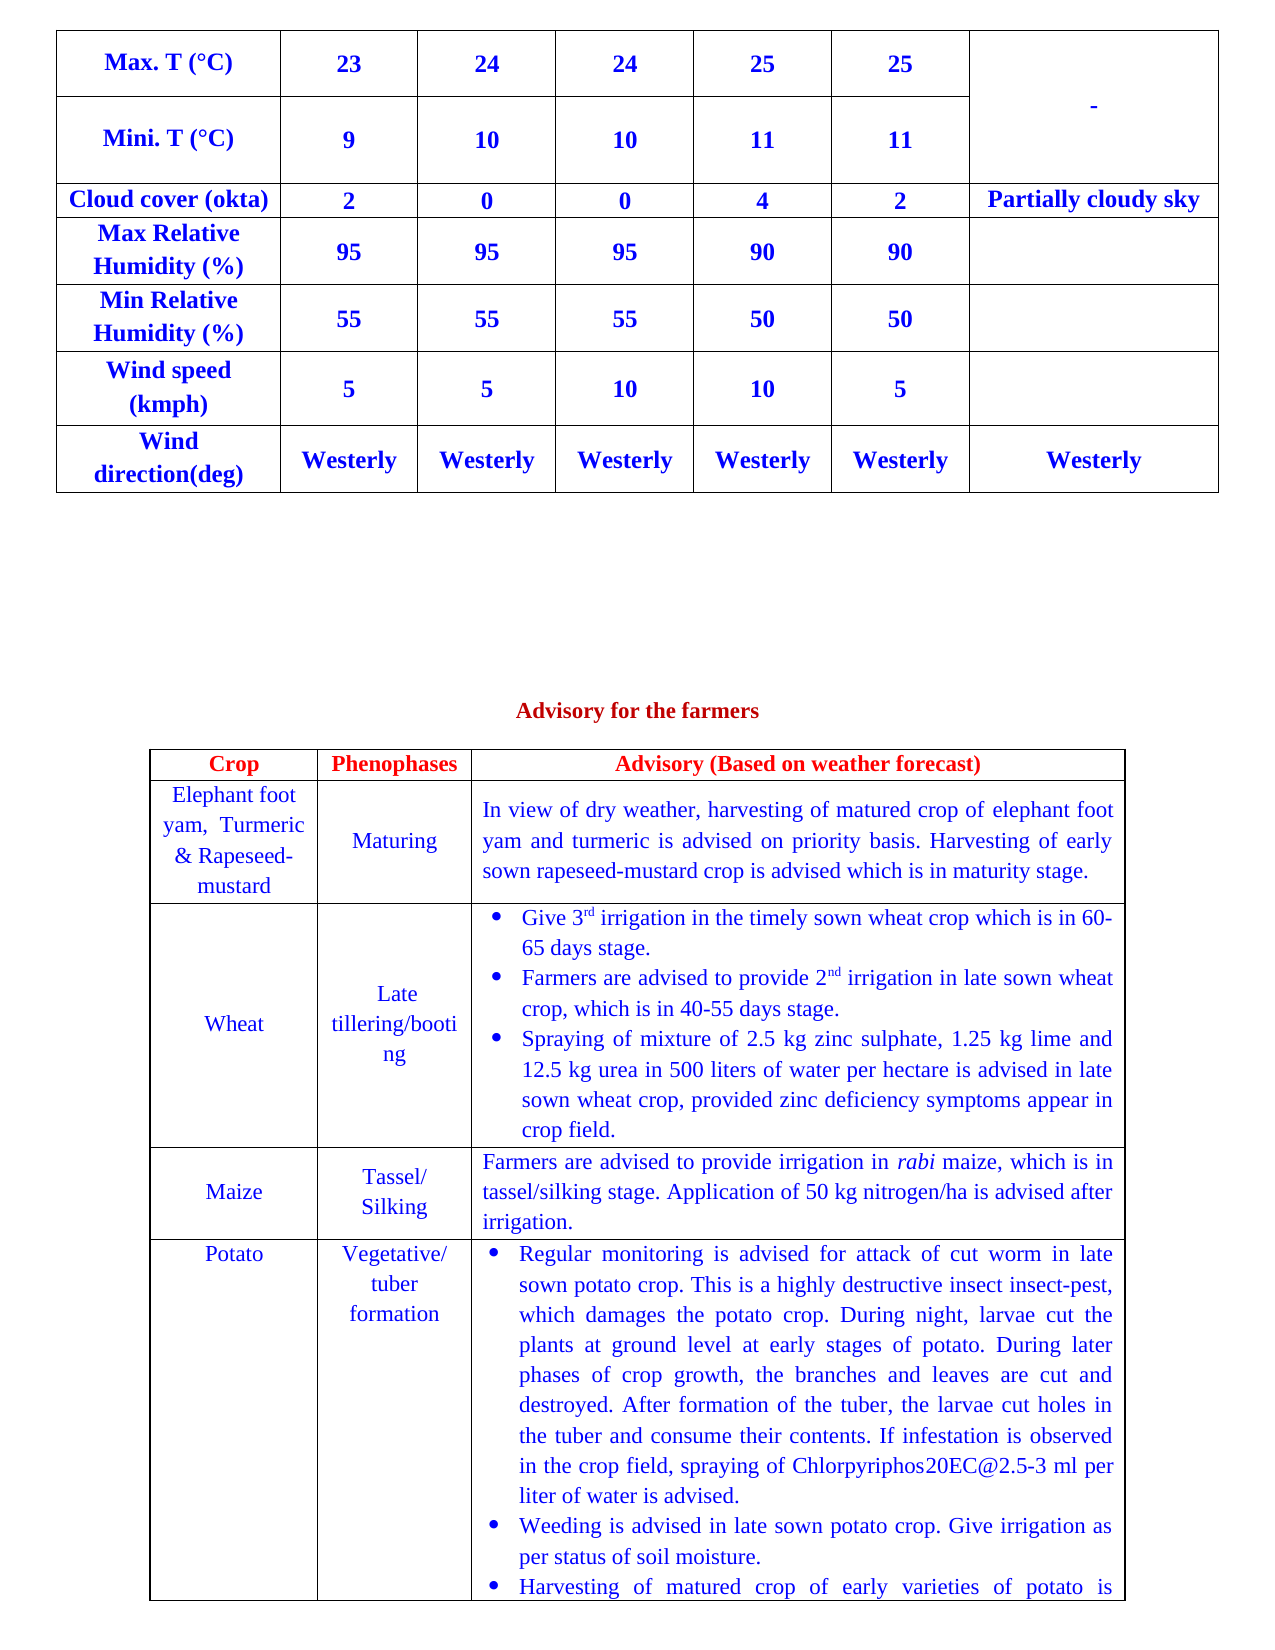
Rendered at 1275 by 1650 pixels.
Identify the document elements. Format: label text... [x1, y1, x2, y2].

table_cell Wheat [151, 904, 317, 1147]
table_cell Wind direction(deg) [57, 426, 280, 492]
table_cell Farmers are advised to provide irrigation in rabi maize, which is in tassel/silking stage. Application of 50 kg nitrogen/ha is advised after irrigation. [472, 1148, 1124, 1239]
table_cell [970, 285, 1218, 351]
table_cell Westerly [970, 426, 1218, 492]
table_cell 5 [281, 352, 417, 425]
table_cell 55 [418, 285, 555, 351]
table_cell 90 [694, 218, 831, 284]
table_cell 25 [694, 31, 831, 96]
table_cell 5 [832, 352, 969, 425]
table_cell In view of dry weather, harvesting of matured crop of elephant foot yam and turmeric is advised on priority basis. Harvesting of early sown rapeseed-mustard crop is advised which is in maturity stage. [472, 781, 1124, 903]
table_cell 10 [694, 352, 831, 425]
table_cell - [970, 31, 1218, 183]
table_cell Potato [151, 1240, 317, 1600]
table_cell 55 [281, 285, 417, 351]
table_cell 95 [556, 218, 693, 284]
table_cell 24 [556, 31, 693, 96]
table_cell Westerly [418, 426, 555, 492]
table_cell 50 [832, 285, 969, 351]
table_cell 10 [556, 352, 693, 425]
table_cell Give 3rd irrigation in the timely sown wheat crop which is in 60-65 days stage. Farmers are advised to provide 2nd irrigation in late sown wheat crop, which is in 40-55 days stage. Spraying of mixture of 2.5 kg zinc sulphate, 1.25 kg lime and 12.5 kg urea in 500 liters of water per hectare is advised in late sown wheat crop, provided zinc deficiency symptoms appear in crop field. [472, 904, 1124, 1147]
table_cell 0 [556, 184, 693, 217]
table_cell 11 [694, 97, 831, 183]
table_header Advisory (Based on weather forecast) [472, 750, 1124, 780]
table_cell 50 [694, 285, 831, 351]
table_cell 2 [281, 184, 417, 217]
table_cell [318, 1240, 471, 1600]
table_cell Maturing [318, 781, 471, 903]
table_cell Westerly [556, 426, 693, 492]
table_cell Partially cloudy sky [970, 184, 1218, 217]
table_cell Max. T (°C) [57, 31, 280, 96]
table_cell 23 [281, 31, 417, 96]
table_cell [970, 218, 1218, 284]
table_cell Westerly [281, 426, 417, 492]
table_cell Mini. T (°C) [57, 97, 280, 183]
table_cell 10 [556, 97, 693, 183]
table_cell Westerly [832, 426, 969, 492]
table_cell Min Relative Humidity (%) [57, 285, 280, 351]
table_cell 55 [556, 285, 693, 351]
table_cell 10 [418, 97, 555, 183]
table_cell 95 [281, 218, 417, 284]
table_cell [970, 352, 1218, 425]
table_cell 2 [832, 184, 969, 217]
text Advisory for the farmers [150, 697, 1125, 724]
table_cell Tassel/ Silking [318, 1148, 471, 1239]
table_cell 4 [694, 184, 831, 217]
table_cell 0 [418, 184, 555, 217]
table_header Phenophases [318, 750, 471, 780]
table_cell Late tillering/booting [318, 904, 471, 1147]
table_cell 25 [832, 31, 969, 96]
table_cell Elephant foot yam, Turmeric & Rapeseed-mustard [151, 781, 317, 903]
table_cell 9 [281, 97, 417, 183]
table_cell Cloud cover (okta) [57, 184, 280, 217]
table_cell 95 [418, 218, 555, 284]
table_cell Wind speed (kmph) [57, 352, 280, 425]
table_cell Westerly [694, 426, 831, 492]
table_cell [472, 1240, 1124, 1600]
table_header Crop [151, 750, 317, 780]
table_cell 24 [418, 31, 555, 96]
table_cell 90 [832, 218, 969, 284]
table_cell Maize [151, 1148, 317, 1239]
table_cell Max Relative Humidity (%) [57, 218, 280, 284]
table_cell 11 [832, 97, 969, 183]
table_cell 5 [418, 352, 555, 425]
